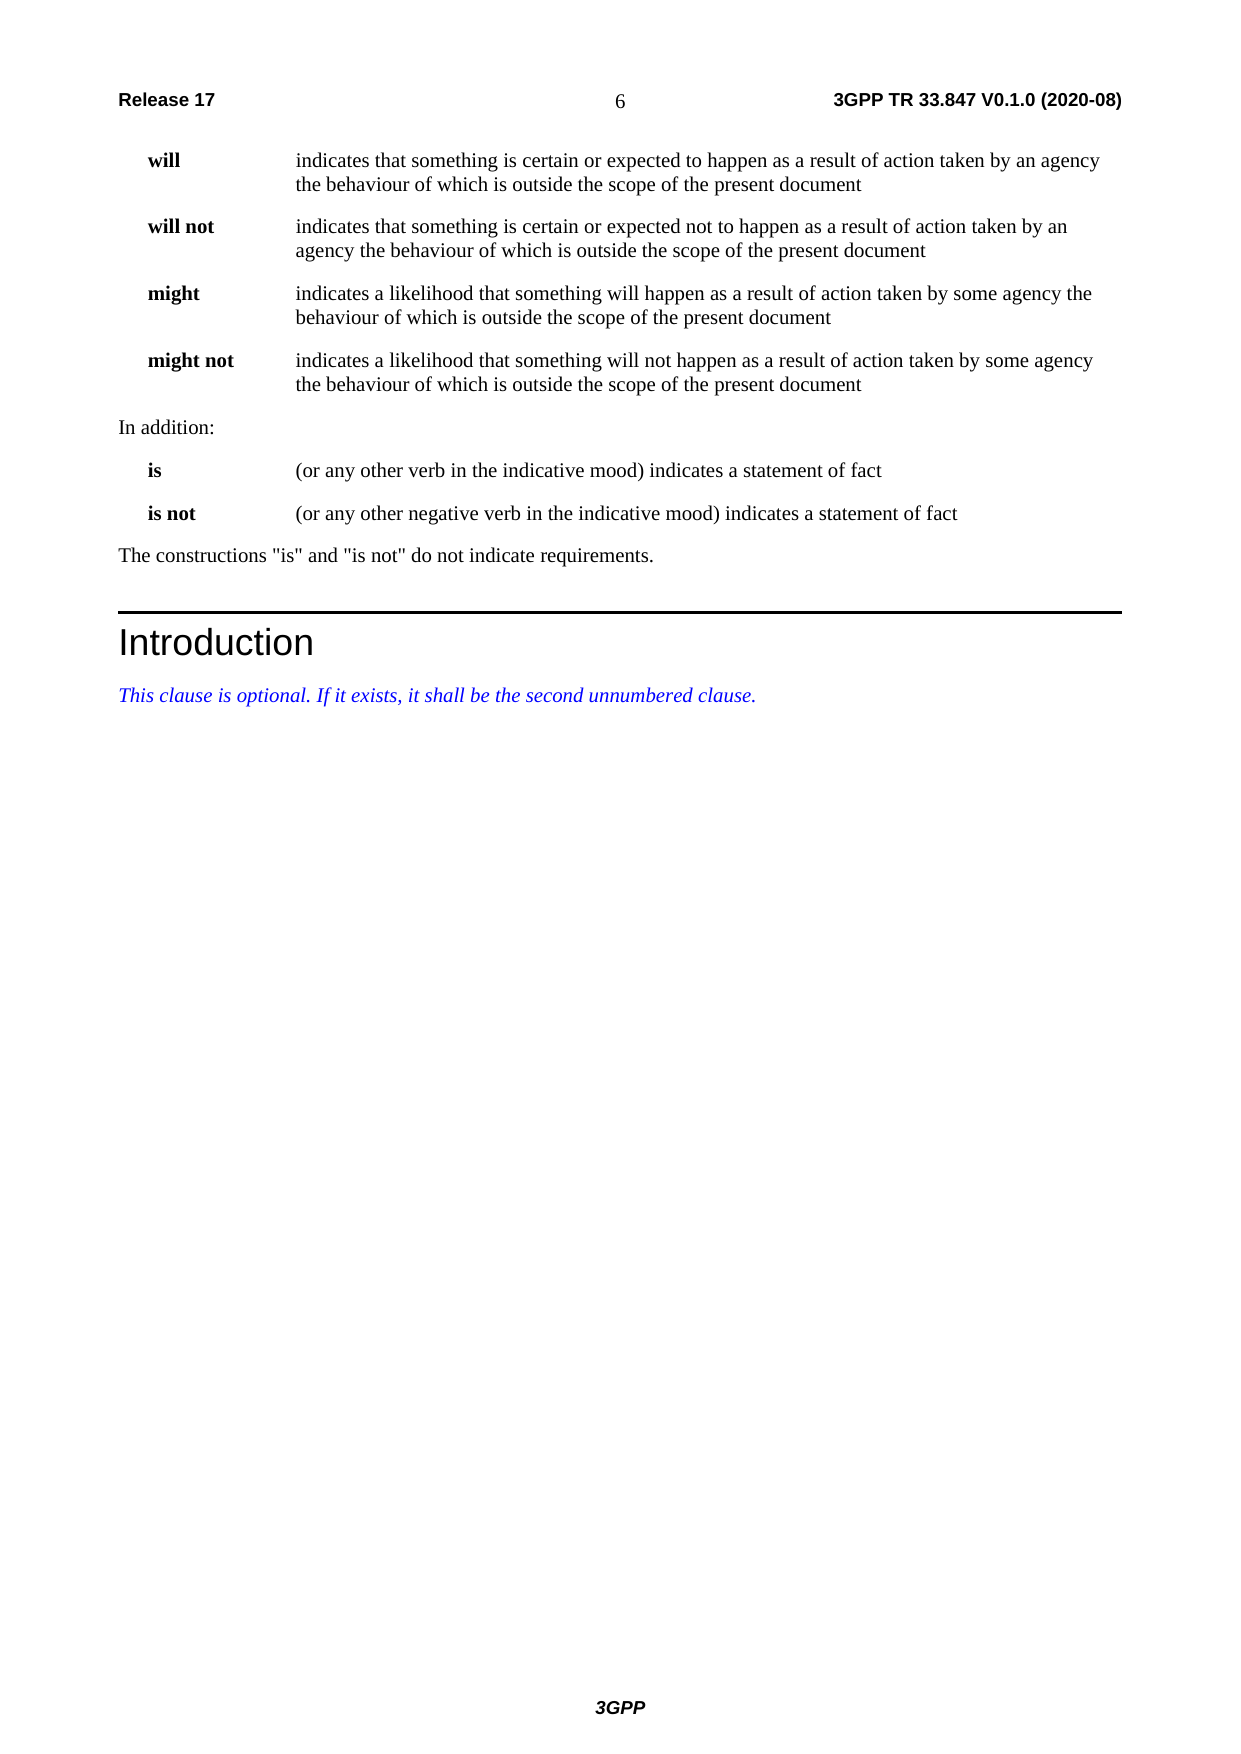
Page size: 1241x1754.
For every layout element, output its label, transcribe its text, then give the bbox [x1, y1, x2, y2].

text will indicates that something is certain or expected to happen as a result of action taken by an agency the behaviour of which is outside the scope of the present document [148, 147, 1122, 196]
text will not indicates that something is certain or expected not to happen as a result of action taken by an agency the behaviour of which is outside the scope of the present document [148, 214, 1122, 262]
text In addition: [118, 415, 1122, 439]
text might not indicates a likelihood that something will not happen as a result of action taken by some agency the behaviour of which is outside the scope of the present document [148, 348, 1122, 396]
text might indicates a likelihood that something will happen as a result of action taken by some agency the behaviour of which is outside the scope of the present document [148, 281, 1122, 329]
text is not (or any other negative verb in the indicative mood) indicates a statement of fact [148, 501, 1122, 525]
subtitle Introduction [118, 614, 1122, 664]
text This clause is optional. If it exists, it shall be the second unnumbered clause. [118, 682, 1122, 707]
text is (or any other verb in the indicative mood) indicates a statement of fact [148, 458, 1122, 482]
text The constructions "is" and "is not" do not indicate requirements. [118, 543, 1122, 567]
